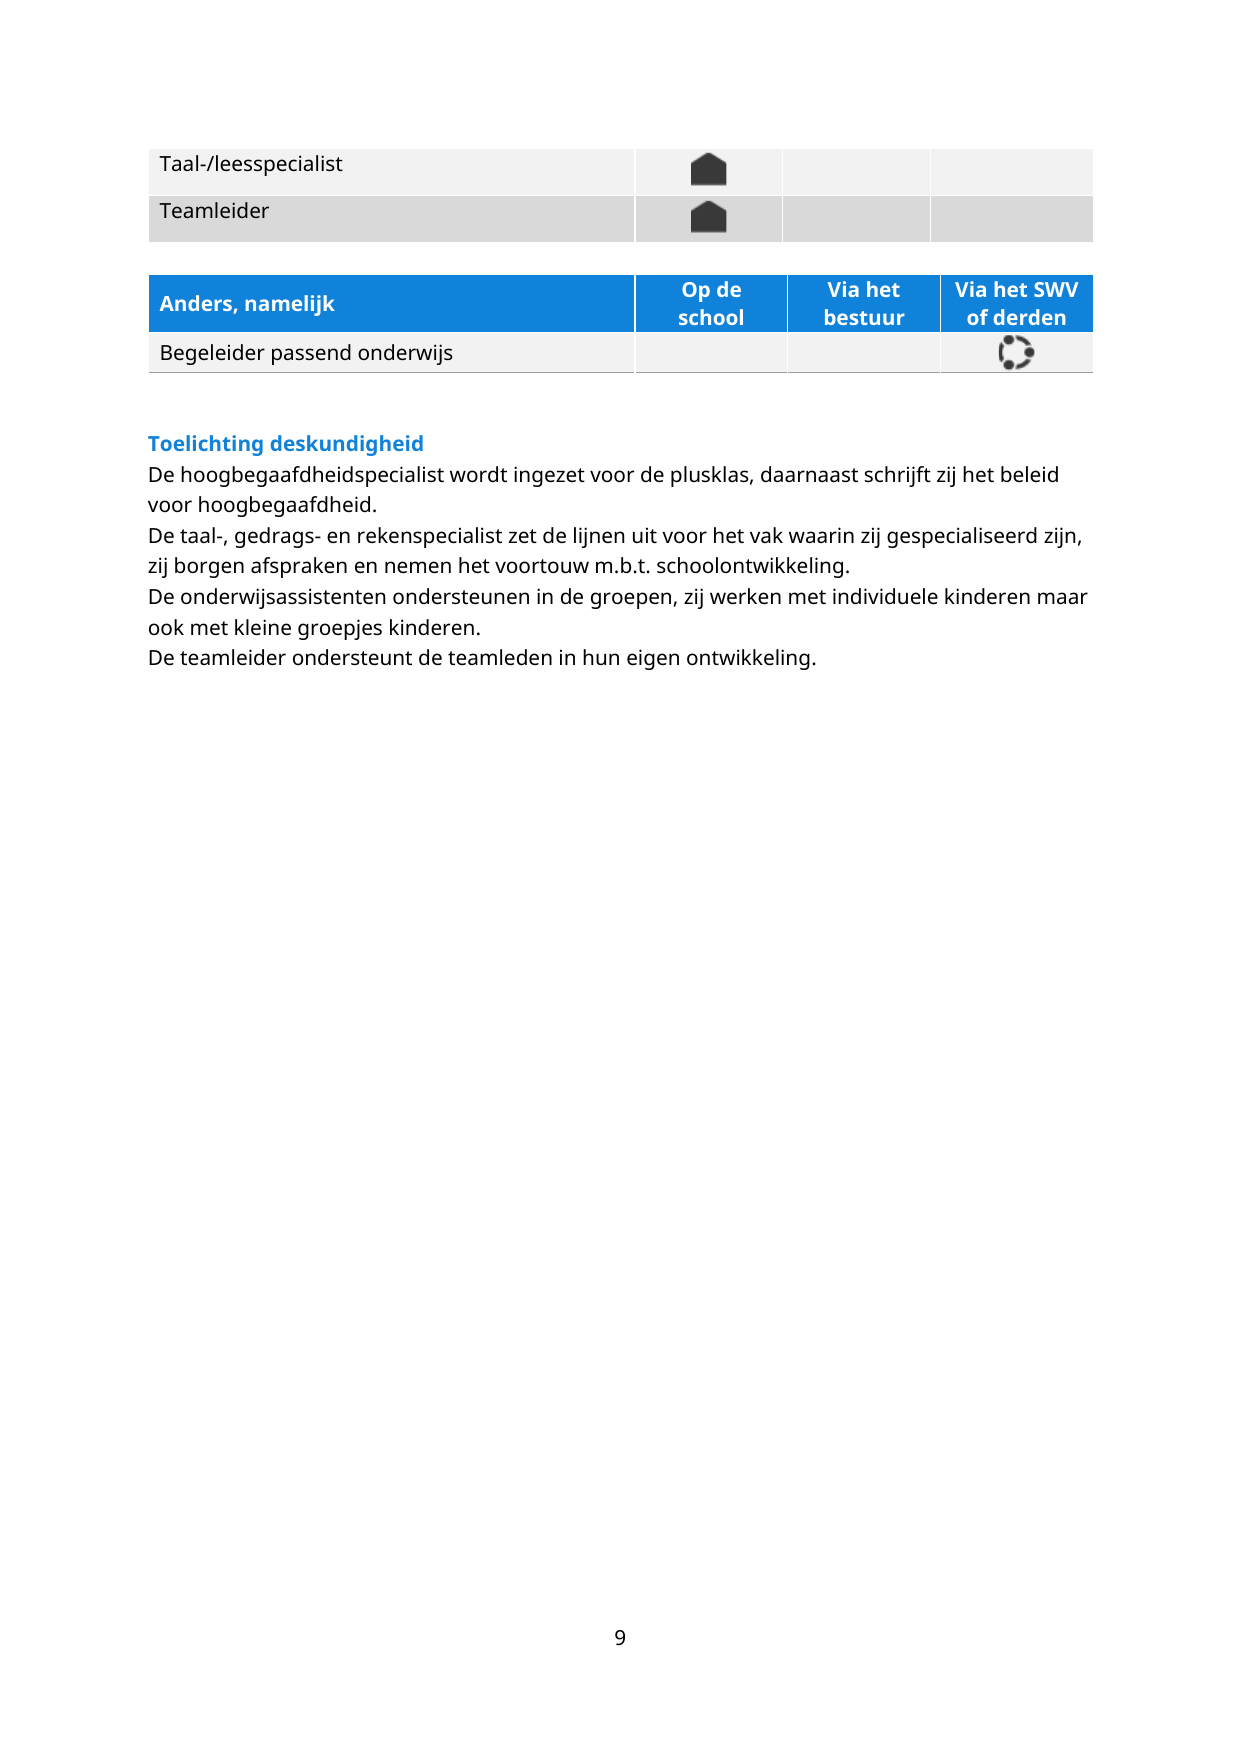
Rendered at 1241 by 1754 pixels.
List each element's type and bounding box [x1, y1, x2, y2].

picture [998, 335, 1035, 371]
picture [691, 151, 727, 187]
picture [691, 198, 727, 234]
